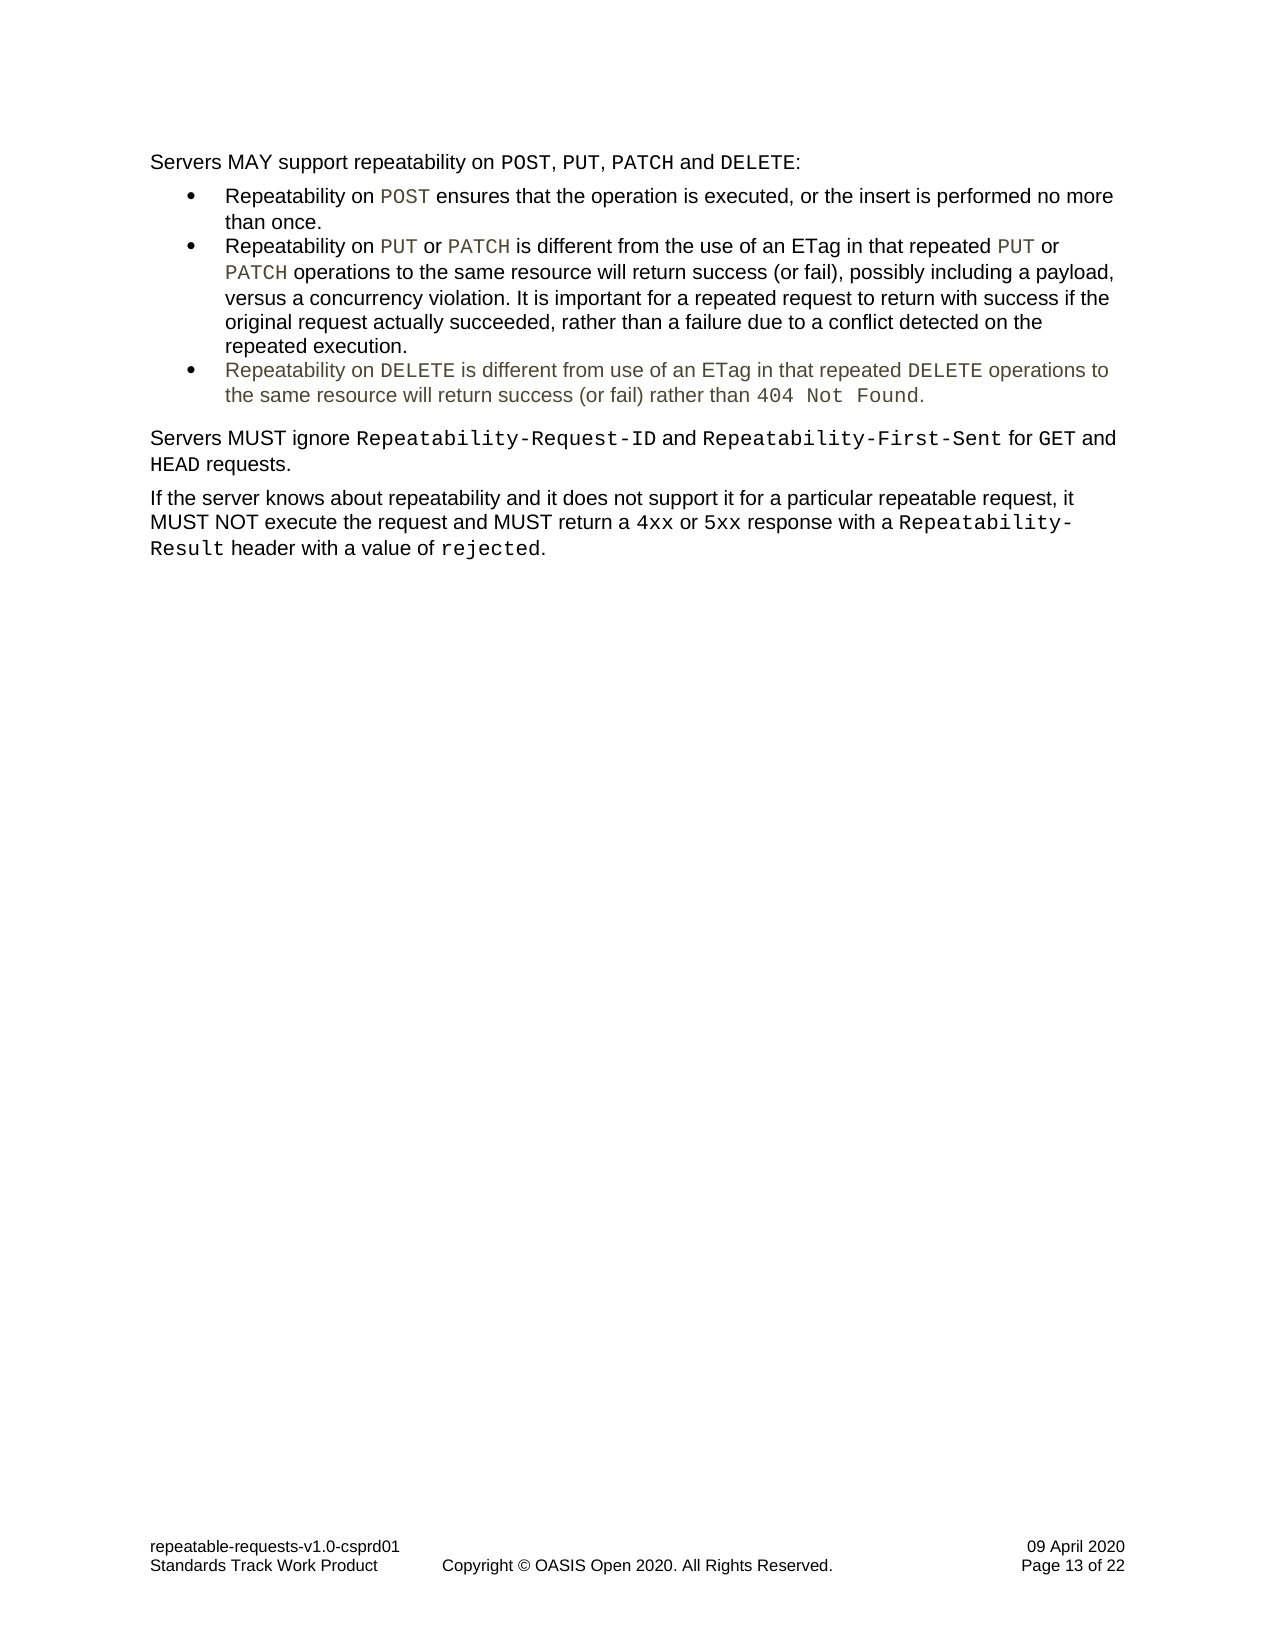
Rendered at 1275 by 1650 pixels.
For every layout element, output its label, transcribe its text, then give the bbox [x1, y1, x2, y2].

list Repeatability on POST ensures that the operation is executed, or the insert is performed no more than once. [187, 184, 1125, 234]
text Servers MUST ignore Repeatability-Request-ID and Repeatability-First-Sent for GET and HEAD requests. [150, 426, 1125, 477]
text Servers MAY support repeatability on POST, PUT, PATCH and DELETE: [150, 150, 1125, 176]
list Repeatability on DELETE is different from use of an ETag in that repeated DELETE operations to the same resource will return success (or fail) rather than 404 Not Found. [187, 357, 1125, 409]
list Repeatability on PUT or PATCH is different from the use of an ETag in that repeated PUT or PATCH operations to the same resource will return success (or fail), possibly including a payload, versus a concurrency violation. It is important for a repeated request to return with success if the original request actually succeeded, rather than a failure due to a conflict detected on the repeated execution. [187, 234, 1125, 357]
text If the server knows about repeatability and it does not support it for a particular repeatable request, it MUST NOT execute the request and MUST return a 4xx or 5xx response with a Repeatability-Result header with a value of rejected. [150, 486, 1125, 561]
